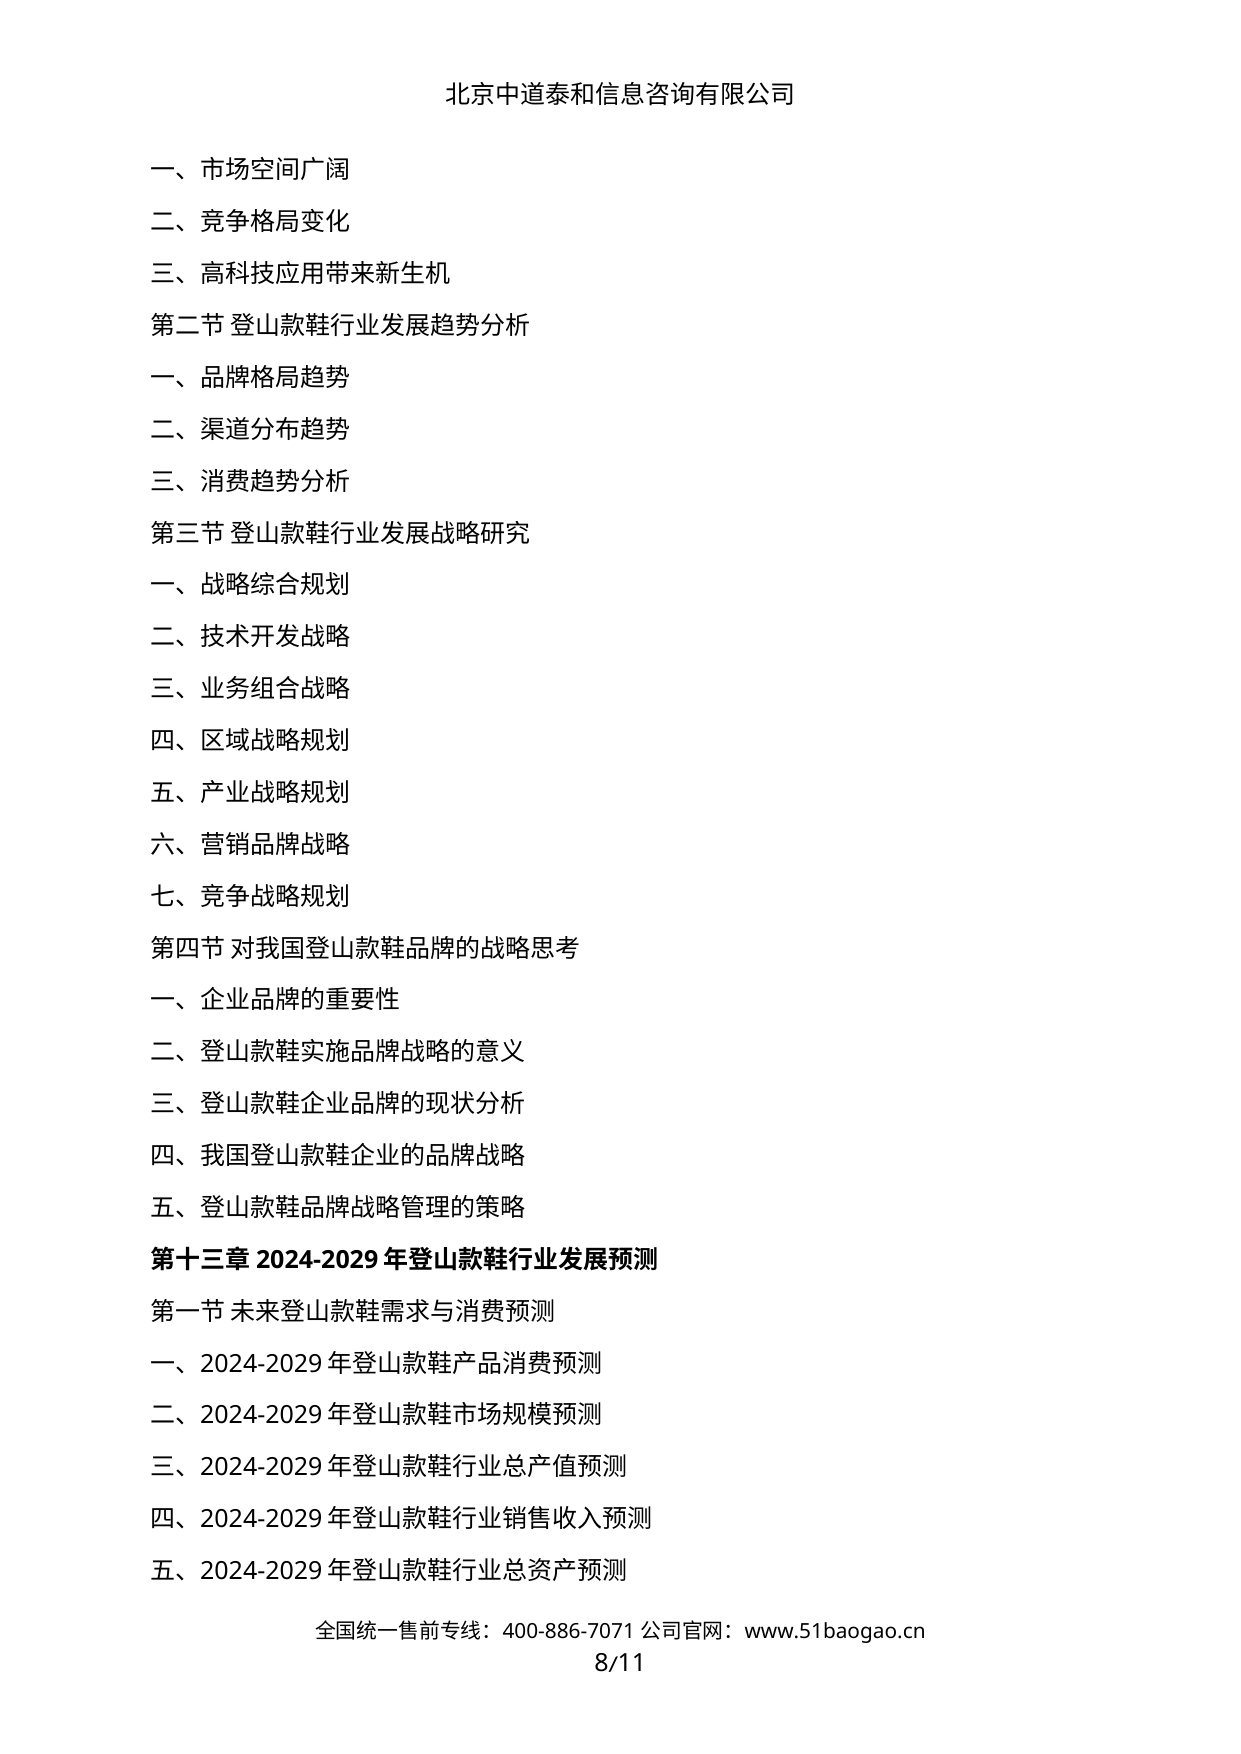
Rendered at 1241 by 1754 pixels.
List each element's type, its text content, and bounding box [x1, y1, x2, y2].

text 一、战略综合规划 [150, 565, 1090, 601]
text 二、技术开发战略 [150, 617, 1090, 653]
text 一、品牌格局趋势 [150, 357, 1090, 394]
text 五、产业战略规划 [150, 772, 1090, 809]
text 第一节 未来登山款鞋需求与消费预测 [150, 1291, 1090, 1327]
text 三、业务组合战略 [150, 669, 1090, 705]
text 二、竞争格局变化 [150, 202, 1090, 238]
text 第四节 对我国登山款鞋品牌的战略思考 [150, 928, 1090, 964]
text 五、登山款鞋品牌战略管理的策略 [150, 1187, 1090, 1224]
text 一、2024-2029年登山款鞋产品消费预测 [150, 1343, 1090, 1379]
text 六、营销品牌战略 [150, 824, 1090, 861]
text 四、2024-2029年登山款鞋行业销售收入预测 [150, 1499, 1090, 1535]
text 七、竞争战略规划 [150, 876, 1090, 912]
text 五、2024-2029年登山款鞋行业总资产预测 [150, 1551, 1090, 1587]
text 三、高科技应用带来新生机 [150, 254, 1090, 290]
text 第二节 登山款鞋行业发展趋势分析 [150, 306, 1090, 342]
text 四、区域战略规划 [150, 721, 1090, 757]
text 一、市场空间广阔 [150, 150, 1090, 186]
text 四、我国登山款鞋企业的品牌战略 [150, 1136, 1090, 1172]
text 三、2024-2029年登山款鞋行业总产值预测 [150, 1447, 1090, 1483]
text 二、渠道分布趋势 [150, 409, 1090, 446]
text 三、消费趋势分析 [150, 461, 1090, 497]
text 二、2024-2029年登山款鞋市场规模预测 [150, 1395, 1090, 1431]
text 一、企业品牌的重要性 [150, 980, 1090, 1016]
text 第三节 登山款鞋行业发展战略研究 [150, 513, 1090, 549]
text 二、登山款鞋实施品牌战略的意义 [150, 1032, 1090, 1068]
text 三、登山款鞋企业品牌的现状分析 [150, 1084, 1090, 1120]
text 第十三章 2024-2029年登山款鞋行业发展预测 [150, 1239, 1090, 1276]
